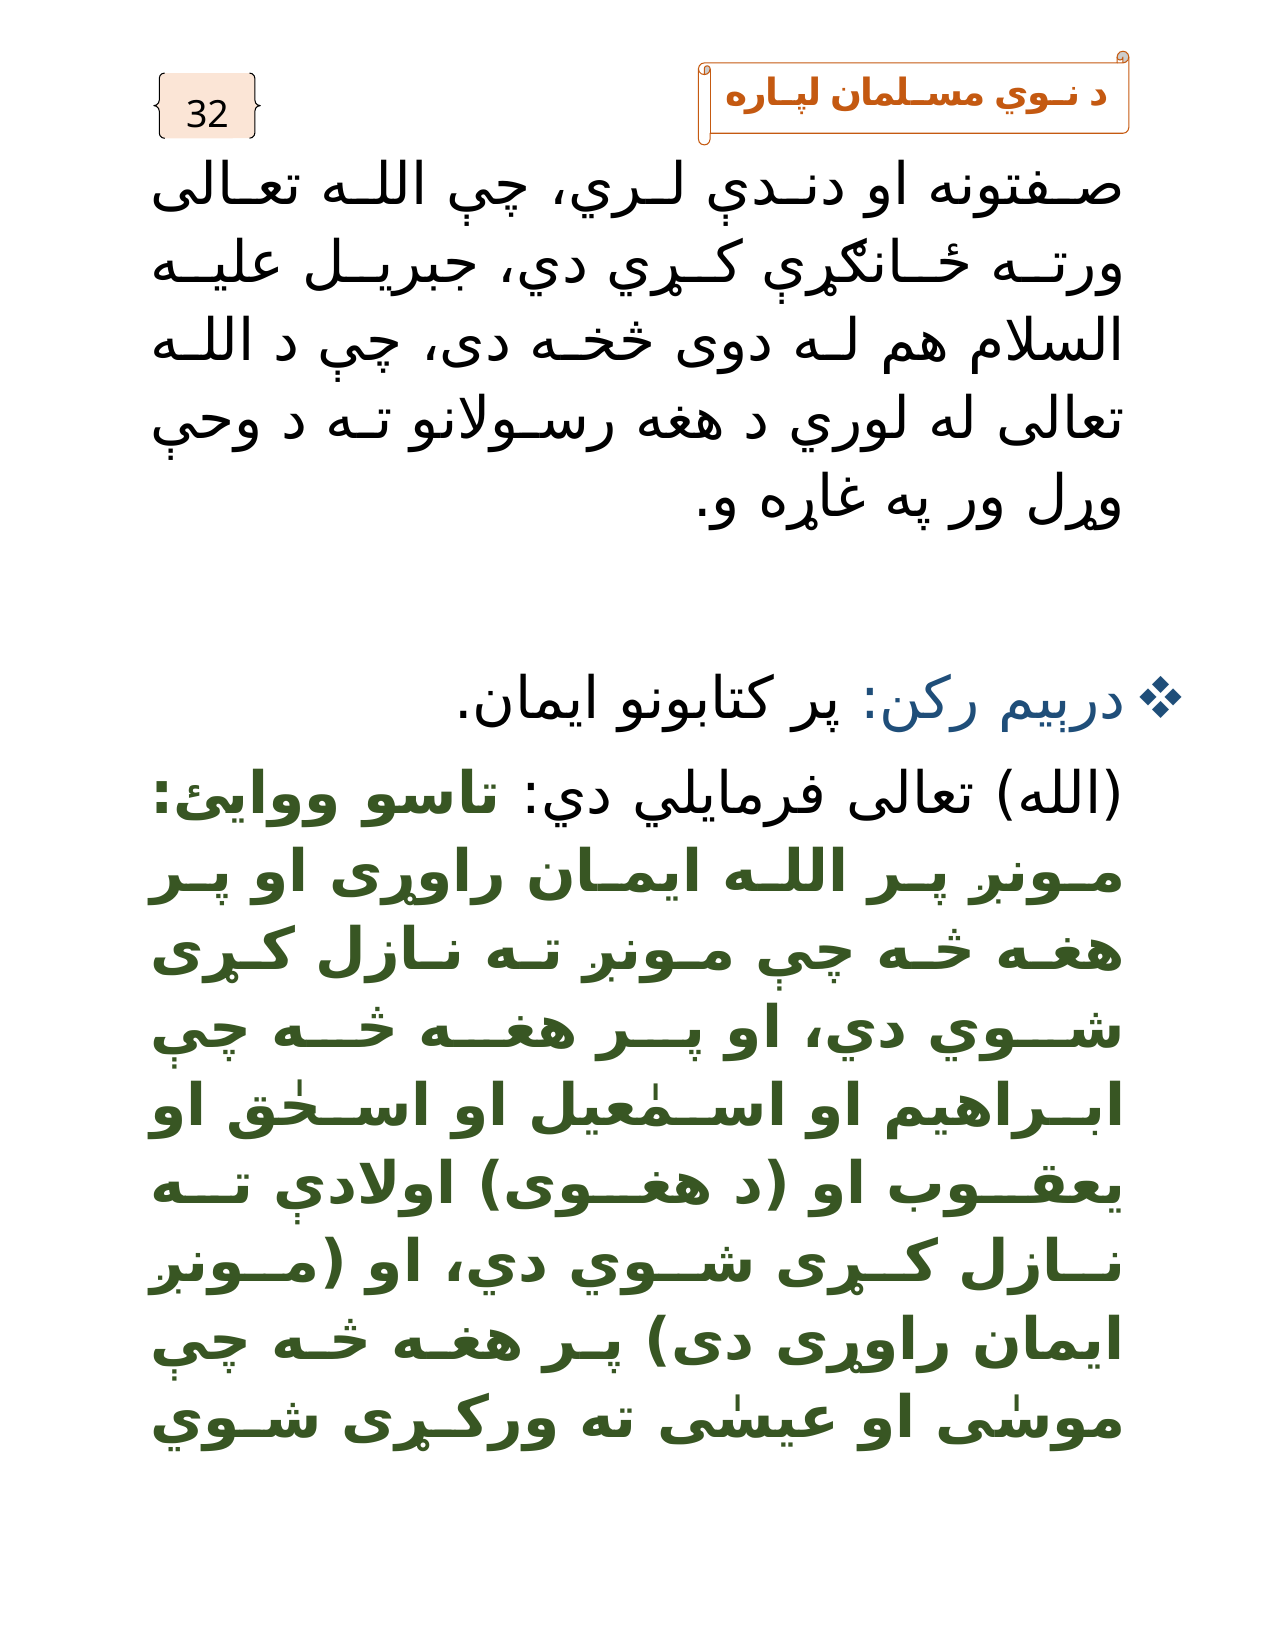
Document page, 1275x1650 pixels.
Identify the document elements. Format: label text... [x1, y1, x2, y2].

list درېيم رکن: پر کتابونو ايمان. [150, 665, 1134, 733]
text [150, 150, 1125, 530]
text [150, 759, 1125, 1452]
